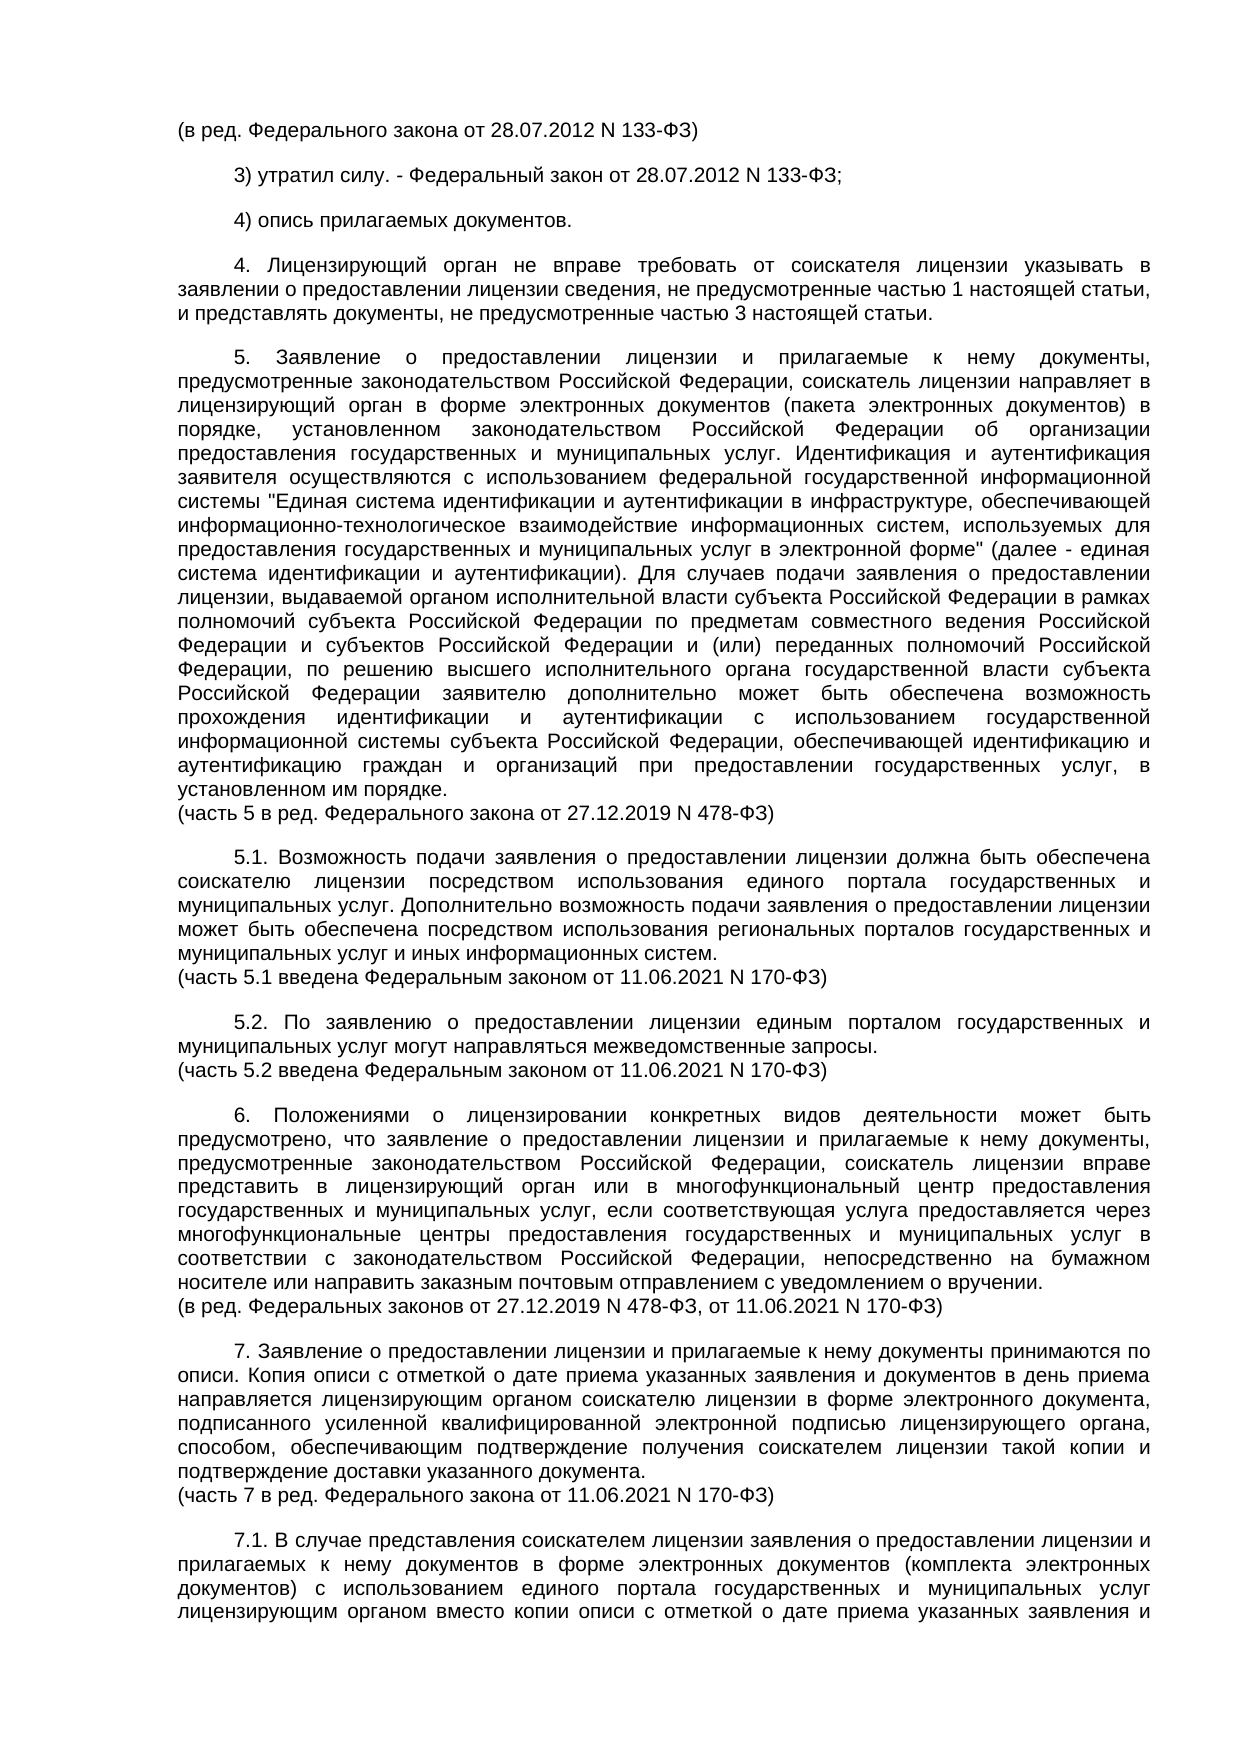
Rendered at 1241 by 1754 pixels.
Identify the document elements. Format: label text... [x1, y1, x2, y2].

text 4) опись прилагаемых документов. [177, 208, 1152, 232]
text 7. Заявление о предоставлении лицензии и прилагаемые к нему документы принимаются по описи. Копия описи с отметкой о дате приема указанных заявления и документов в день приема направляется лицензирующим органом соискателю лицензии в форме электронного документа, подписанного усиленной квалифицированной электронной подписью лицензирующего органа, способом, обеспечивающим подтверждение получения соискателем лицензии такой копии и подтверждение доставки указанного документа. [177, 1339, 1152, 1483]
text 4. Лицензирующий орган не вправе требовать от соискателя лицензии указывать в заявлении о предоставлении лицензии сведения, не предусмотренные частью 1 настоящей статьи, и представлять документы, не предусмотренные частью 3 настоящей статьи. [177, 252, 1152, 324]
text 5.2. По заявлению о предоставлении лицензии единым порталом государственных и муниципальных услуг могут направляться межведомственные запросы. [177, 1010, 1152, 1058]
text 5.1. Возможность подачи заявления о предоставлении лицензии должна быть обеспечена соискателю лицензии посредством использования единого портала государственных и муниципальных услуг. Дополнительно возможность подачи заявления о предоставлении лицензии может быть обеспечена посредством использования региональных порталов государственных и муниципальных услуг и иных информационных систем. [177, 845, 1152, 965]
text 3) утратил силу. - Федеральный закон от 28.07.2012 N 133-ФЗ; [177, 163, 1152, 187]
text 5. Заявление о предоставлении лицензии и прилагаемые к нему документы, предусмотренные законодательством Российской Федерации, соискатель лицензии направляет в лицензирующий орган в форме электронных документов (пакета электронных документов) в порядке, установленном законодательством Российской Федерации об организации предоставления государственных и муниципальных услуг. Идентификация и аутентификация заявителя осуществляются с использованием федеральной государственной информационной системы "Единая система идентификации и аутентификации в инфраструктуре, обеспечивающей информационно-технологическое взаимодействие информационных систем, используемых для предоставления государственных и муниципальных услуг в электронной форме" (далее - единая система идентификации и аутентификации). Для случаев подачи заявления о предоставлении лицензии, выдаваемой органом исполнительной власти субъекта Российской Федерации в рамках полномочий субъекта Российской Федерации по предметам совместного ведения Российской Федерации и субъектов Российской Федерации и (или) переданных полномочий Российской Федерации, по решению высшего исполнительного органа государственной власти субъекта Российской Федерации заявителю дополнительно может быть обеспечена возможность прохождения идентификации и аутентификации с использованием государственной информационной системы субъекта Российской Федерации, обеспечивающей идентификацию и аутентификацию граждан и организаций при предоставлении государственных услуг, в установленном им порядке. [177, 345, 1152, 800]
text (часть 5.2 введена Федеральным законом от 11.06.2021 N 170-ФЗ) [177, 1058, 1152, 1082]
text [177, 1527, 1152, 1623]
text (в ред. Федеральных законов от 27.12.2019 N 478-ФЗ, от 11.06.2021 N 170-ФЗ) [177, 1294, 1152, 1318]
text (часть 7 в ред. Федерального закона от 11.06.2021 N 170-ФЗ) [177, 1483, 1152, 1507]
text (в ред. Федерального закона от 28.07.2012 N 133-ФЗ) [177, 118, 1152, 142]
text (часть 5 в ред. Федерального закона от 27.12.2019 N 478-ФЗ) [177, 800, 1152, 824]
text (часть 5.1 введена Федеральным законом от 11.06.2021 N 170-ФЗ) [177, 965, 1152, 989]
text 6. Положениями о лицензировании конкретных видов деятельности может быть предусмотрено, что заявление о предоставлении лицензии и прилагаемые к нему документы, предусмотренные законодательством Российской Федерации, соискатель лицензии вправе представить в лицензирующий орган или в многофункциональный центр предоставления государственных и муниципальных услуг, если соответствующая услуга предоставляется через многофункциональные центры предоставления государственных и муниципальных услуг в соответствии с законодательством Российской Федерации, непосредственно на бумажном носителе или направить заказным почтовым отправлением с уведомлением о вручении. [177, 1102, 1152, 1294]
